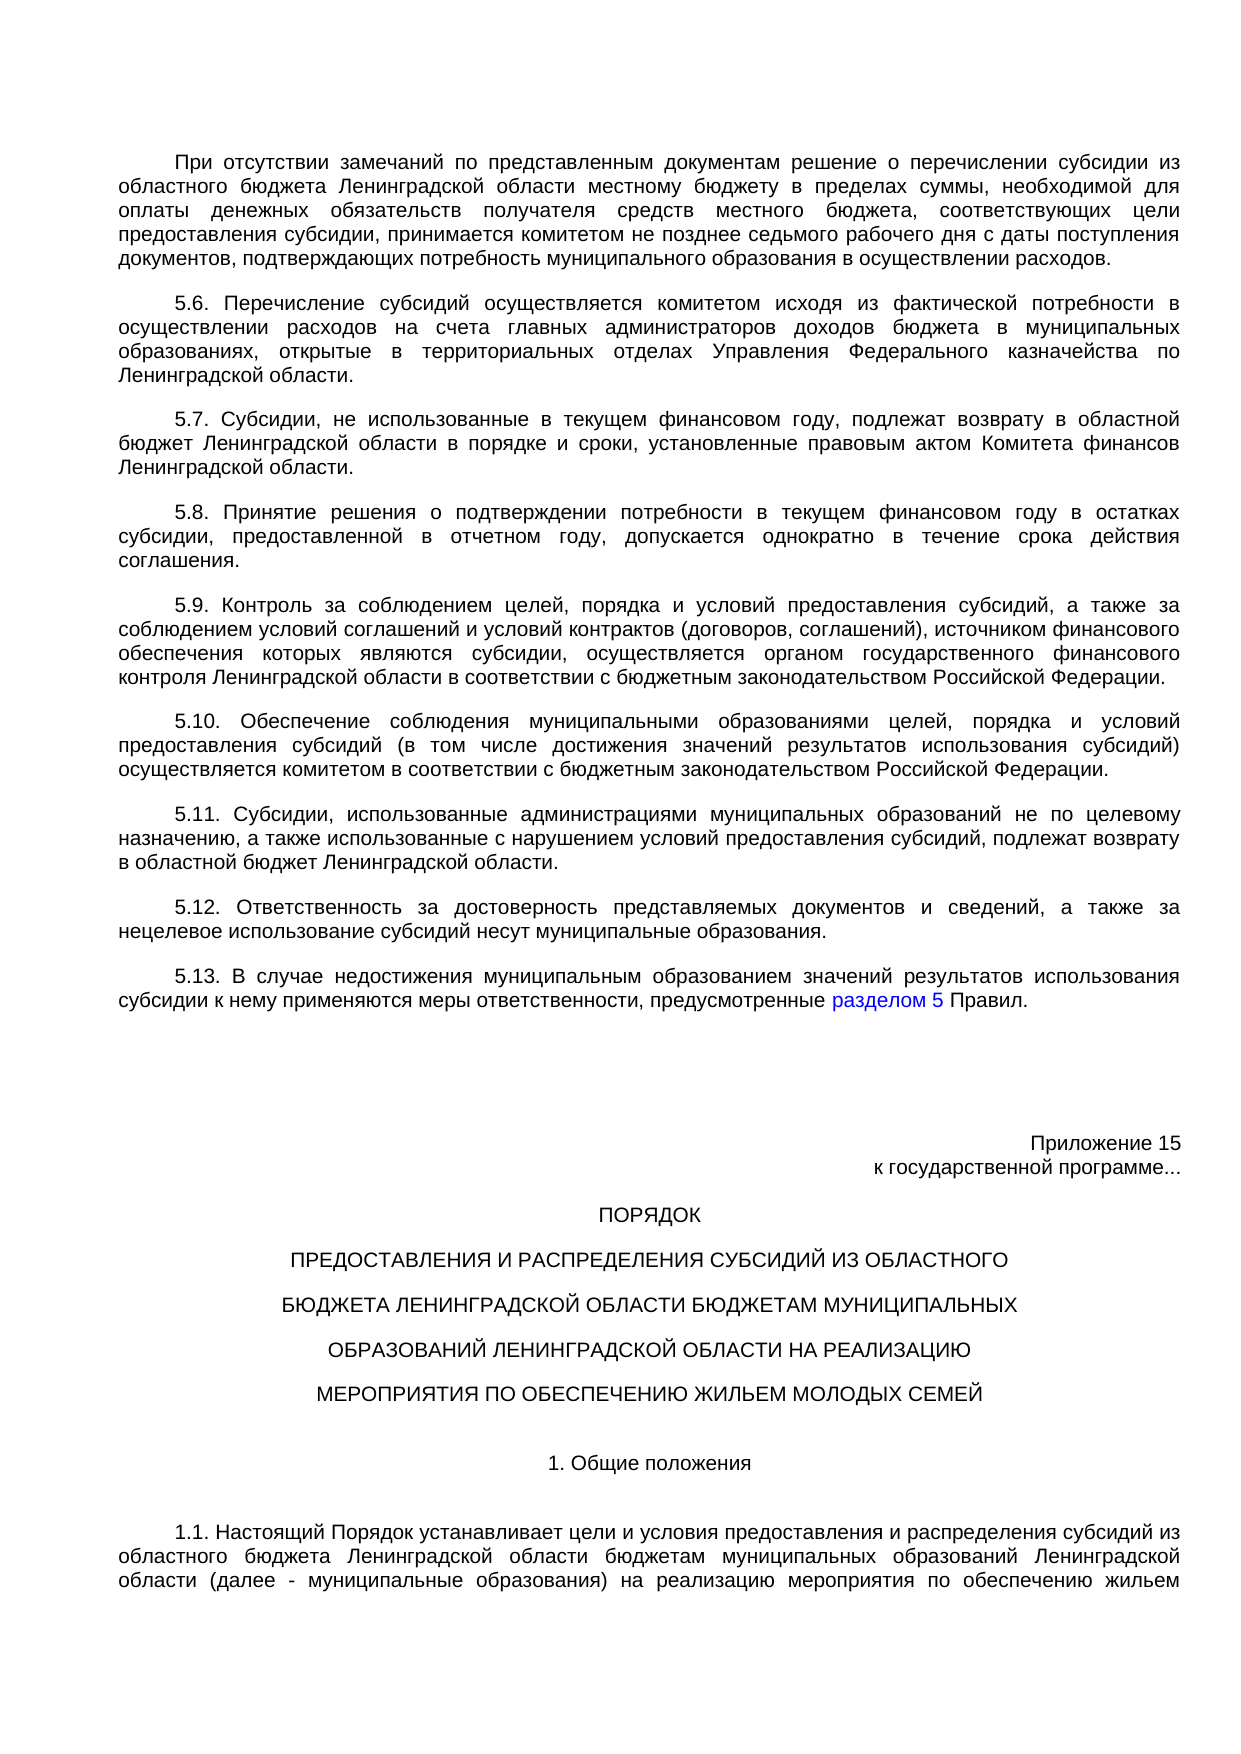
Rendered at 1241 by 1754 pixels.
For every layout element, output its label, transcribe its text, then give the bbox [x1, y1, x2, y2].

text 5.7. Субсидии, не использованные в текущем финансовом году, подлежат возврату в областной бюджет Ленинградской области в порядке и сроки, установленные правовым актом Комитета финансов Ленинградской области. [118, 407, 1181, 479]
text к государственной программе... [118, 1155, 1181, 1179]
text 5.12. Ответственность за достоверность представляемых документов и сведений, а также за нецелевое использование субсидий несут муниципальные образования. [118, 895, 1181, 943]
text При отсутствии замечаний по представленным документам решение о перечислении субсидии из областного бюджета Ленинградской области местному бюджету в пределах суммы, необходимой для оплаты денежных обязательств получателя средств местного бюджета, соответствующих цели предоставления субсидии, принимается комитетом не позднее седьмого рабочего дня с даты поступления документов, подтверждающих потребность муниципального образования в осуществлении расходов. [118, 150, 1181, 270]
text 1. Общие положения [118, 1451, 1181, 1475]
text БЮДЖЕТА ЛЕНИНГРАДСКОЙ ОБЛАСТИ БЮДЖЕТАМ МУНИЦИПАЛЬНЫХ [118, 1293, 1181, 1317]
text Приложение 15 [118, 1131, 1181, 1155]
text ПРЕДОСТАВЛЕНИЯ И РАСПРЕДЕЛЕНИЯ СУБСИДИЙ ИЗ ОБЛАСТНОГО [118, 1248, 1181, 1272]
text 5.10. Обеспечение соблюдения муниципальными образованиями целей, порядка и условий предоставления субсидий (в том числе достижения значений результатов использования субсидий) осуществляется комитетом в соответствии с бюджетным законодательством Российской Федерации. [118, 709, 1181, 781]
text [118, 1520, 1181, 1592]
text 5.8. Принятие решения о подтверждении потребности в текущем финансовом году в остатках субсидии, предоставленной в отчетном году, допускается однократно в течение срока действия соглашения. [118, 500, 1181, 572]
text 5.11. Субсидии, использованные администрациями муниципальных образований не по целевому назначению, а также использованные с нарушением условий предоставления субсидий, подлежат возврату в областной бюджет Ленинградской области. [118, 802, 1181, 874]
text ОБРАЗОВАНИЙ ЛЕНИНГРАДСКОЙ ОБЛАСТИ НА РЕАЛИЗАЦИЮ [118, 1337, 1181, 1361]
text 5.9. Контроль за соблюдением целей, порядка и условий предоставления субсидий, а также за соблюдением условий соглашений и условий контрактов (договоров, соглашений), источником финансового обеспечения которых являются субсидии, осуществляется органом государственного финансового контроля Ленинградской области в соответствии с бюджетным законодательством Российской Федерации. [118, 593, 1181, 688]
text 5.13. В случае недостижения муниципальным образованием значений результатов использования субсидии к нему применяются меры ответственности, предусмотренные разделом 5 Правил. [118, 963, 1181, 1011]
text ПОРЯДОК [118, 1203, 1181, 1227]
text МЕРОПРИЯТИЯ ПО ОБЕСПЕЧЕНИЮ ЖИЛЬЕМ МОЛОДЫХ СЕМЕЙ [118, 1382, 1181, 1406]
text 5.6. Перечисление субсидий осуществляется комитетом исходя из фактической потребности в осуществлении расходов на счета главных администраторов доходов бюджета в муниципальных образованиях, открытые в территориальных отделах Управления Федерального казначейства по Ленинградской области. [118, 291, 1181, 386]
